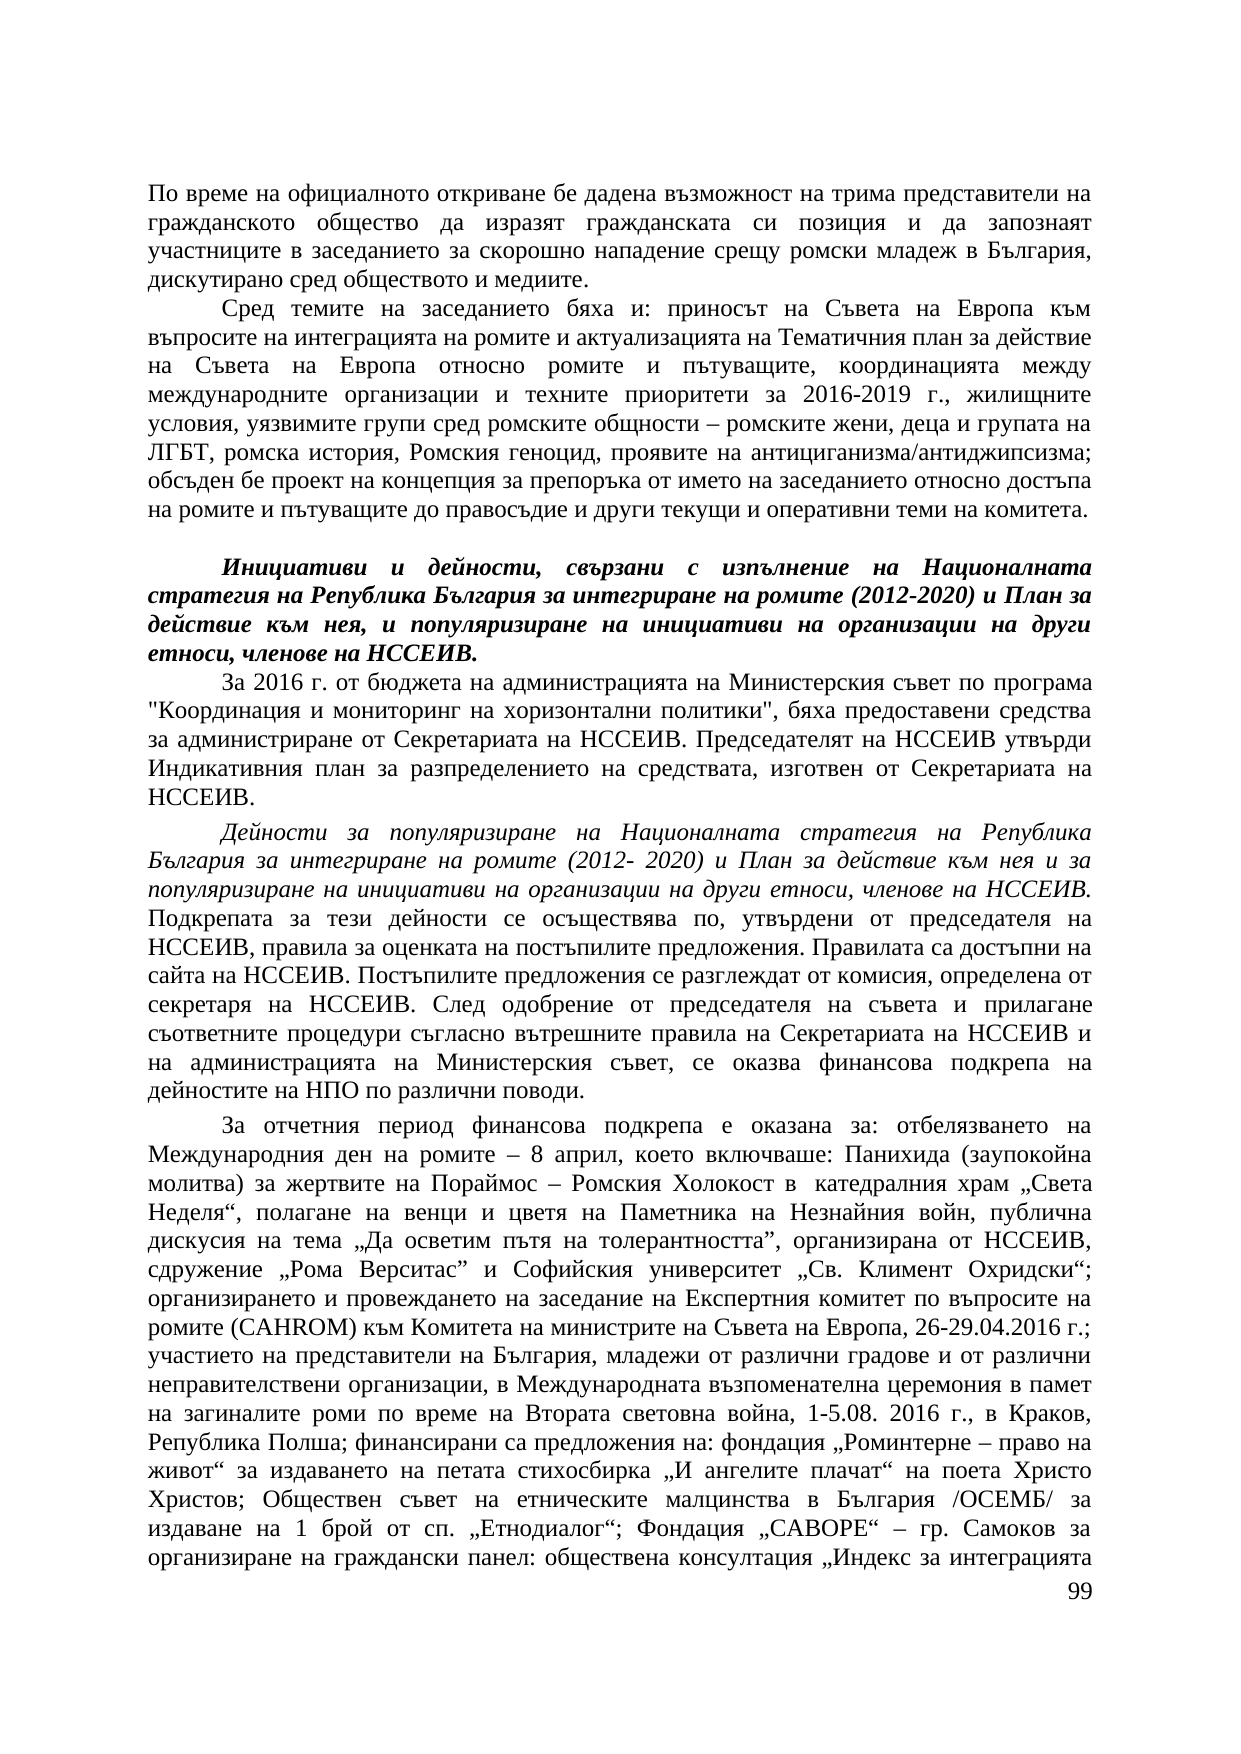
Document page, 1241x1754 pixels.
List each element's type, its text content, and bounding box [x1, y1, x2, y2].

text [148, 1111, 1093, 1571]
text За 2016 г. от бюджета на администрацията на Министерския съвет по програма "Координация и мониторинг на хоризонтални политики", бяха предоставени средства за администриране от Секретариата на НССЕИВ. Председателят на НССЕИВ утвърди Индикативния план за разпределението на средствата, изготвен от Секретариата на НССЕИВ. [148, 667, 1093, 811]
text Инициативи и дейности, свързани с изпълнение на Националната стратегия на Република България за интегриране на ромите (2012-2020) и План за действие към нея, и популяризиране на инициативи на организации на други етноси, членове на НССЕИВ. [148, 552, 1093, 667]
text Сред темите на заседанието бяха и: приносът на Съвета на Европа към въпросите на интеграцията на ромите и актуализацията на Тематичния план за действие на Съвета на Европа относно ромите и пътуващите, координацията между международните организации и техните приоритети за 2016-2019 г., жилищните условия, уязвимите групи сред ромските общности – ромските жени, деца и групата на ЛГБТ, ромска история, Ромския геноцид, проявите на антициганизма/антиджипсизма; обсъден бе проект на концепция за препоръка от името на заседанието относно достъпа на ромите и пътуващите до правосъдие и други текущи и оперативни теми на комитета. [148, 293, 1093, 523]
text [148, 178, 1093, 293]
text Дейности за популяризиране на Националната стратегия на Република България за интегриране на ромите (2012- 2020) и План за действие към нея и за популяризиране на инициативи на организации на други етноси, членове на НССЕИВ. Подкрепата за тези дейности се осъществява по, утвърдени от председателя на НССЕИВ, правила за оценката на постъпилите предложения. Правилата са достъпни на сайта на НССЕИВ. Постъпилите предложения се разглеждат от комисия, определена от секретаря на НССЕИВ. След одобрение от председателя на съвета и прилагане съответните процедури съгласно вътрешните правила на Секретариата на НССЕИВ и на администрацията на Министерския съвет, се оказва финансова подкрепа на дейностите на НПО по различни поводи. [148, 817, 1093, 1104]
